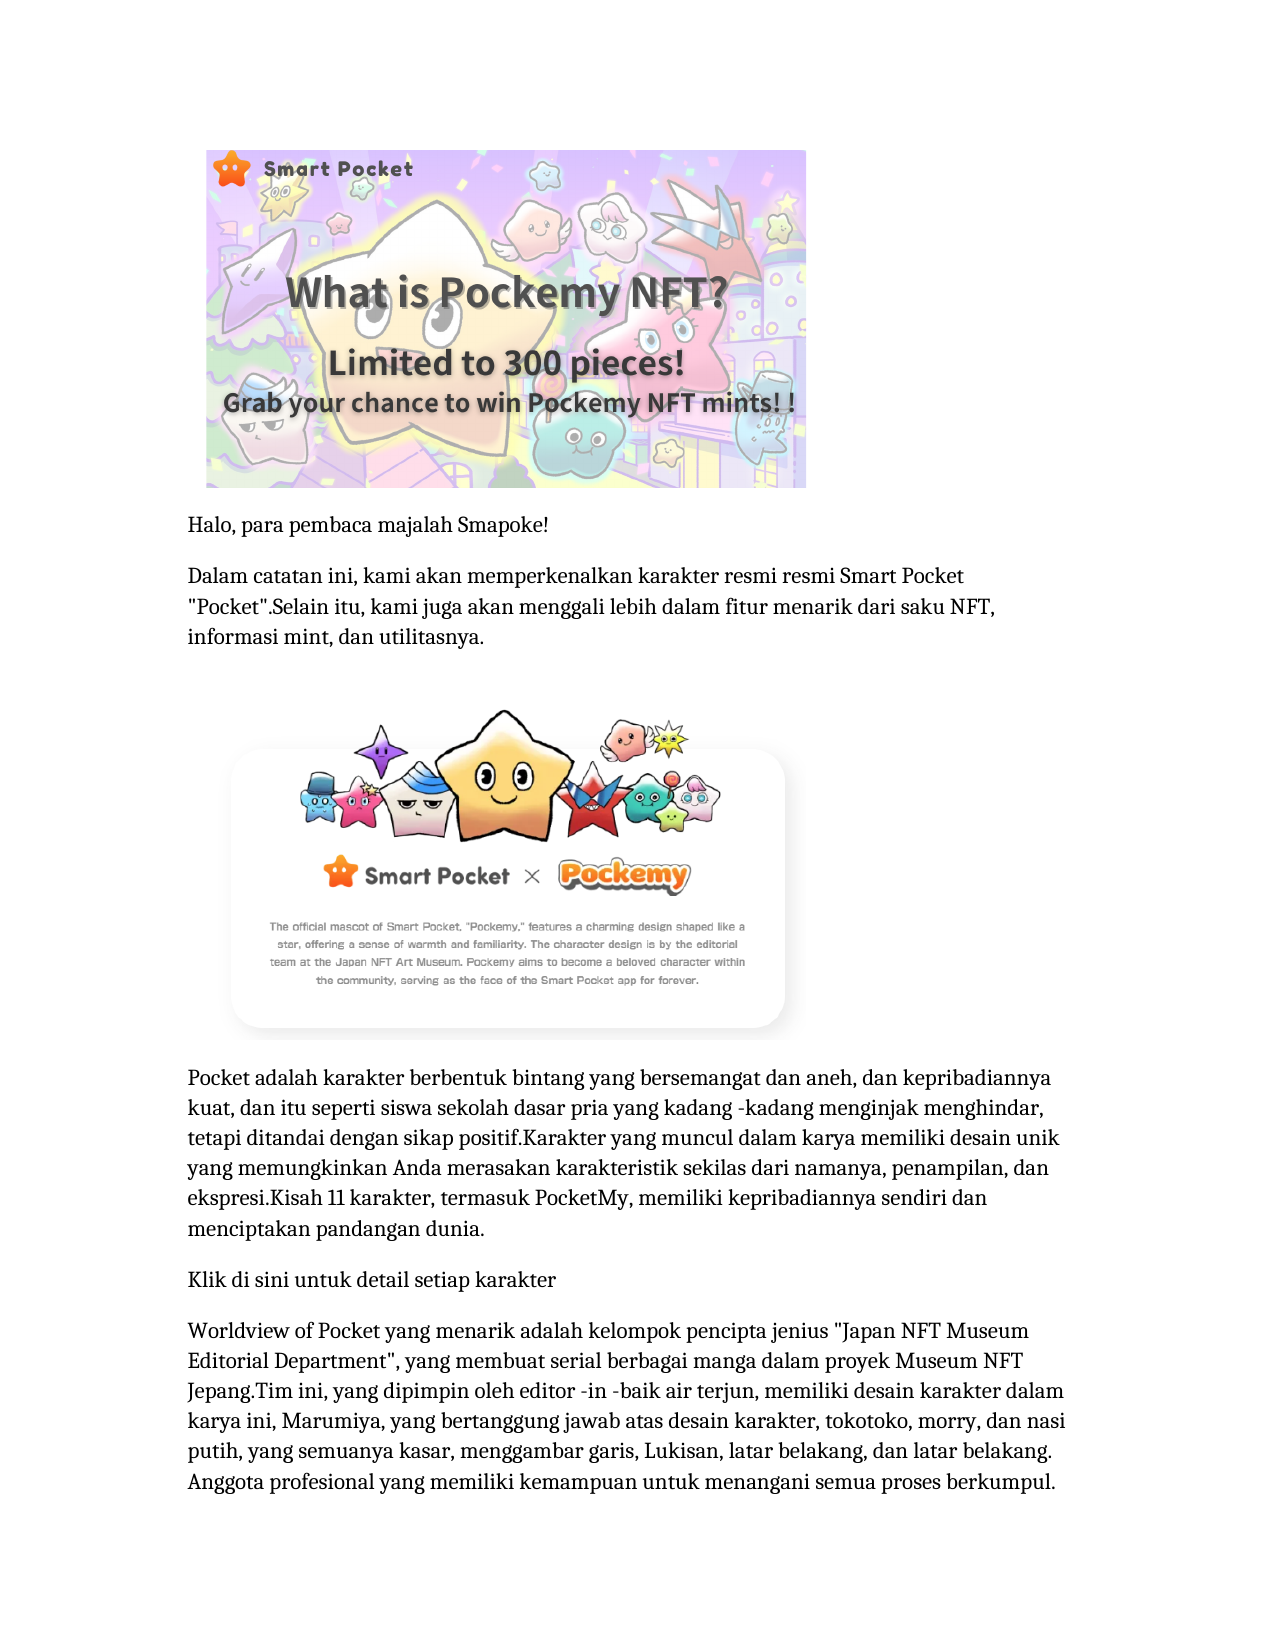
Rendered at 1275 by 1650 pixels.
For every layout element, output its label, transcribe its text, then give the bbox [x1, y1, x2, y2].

text Worldview of Pocket yang menarik adalah kelompok pencipta jenius "Japan NFT Museum Editorial Department", yang membuat serial berbagai manga dalam proyek Museum NFT Jepang.Tim ini, yang dipimpin oleh editor -in -baik air terjun, memiliki desain karakter dalam karya ini, Marumiya, yang bertanggung jawab atas desain karakter, tokotoko, morry, dan nasi putih, yang semuanya kasar, menggambar garis, Lukisan, latar belakang, dan latar belakang. Anggota profesional yang memiliki kemampuan untuk menangani semua proses berkumpul. [187, 1317, 1087, 1495]
picture [206, 150, 807, 488]
picture [206, 674, 807, 1040]
text Klik di sini untuk detail setiap karakter [187, 1266, 1087, 1293]
text Halo, para pembaca majalah Smapoke! [187, 512, 1087, 538]
text Dalam catatan ini, kami akan memperkenalkan karakter resmi resmi Smart Pocket "Pocket".Selain itu, kami juga akan menggali lebih dalam fitur menarik dari saku NFT, informasi mint, dan utilitasnya. [187, 563, 1087, 650]
text Pocket adalah karakter berbentuk bintang yang bersemangat dan aneh, dan kepribadiannya kuat, dan itu seperti siswa sekolah dasar pria yang kadang -kadang menginjak menghindar, tetapi ditandai dengan sikap positif.Karakter yang muncul dalam karya memiliki desain unik yang memungkinkan Anda merasakan karakteristik sekilas dari namanya, penampilan, dan ekspresi.Kisah 11 karakter, termasuk PocketMy, memiliki kepribadiannya sendiri dan menciptakan pandangan dunia. [187, 1064, 1087, 1242]
